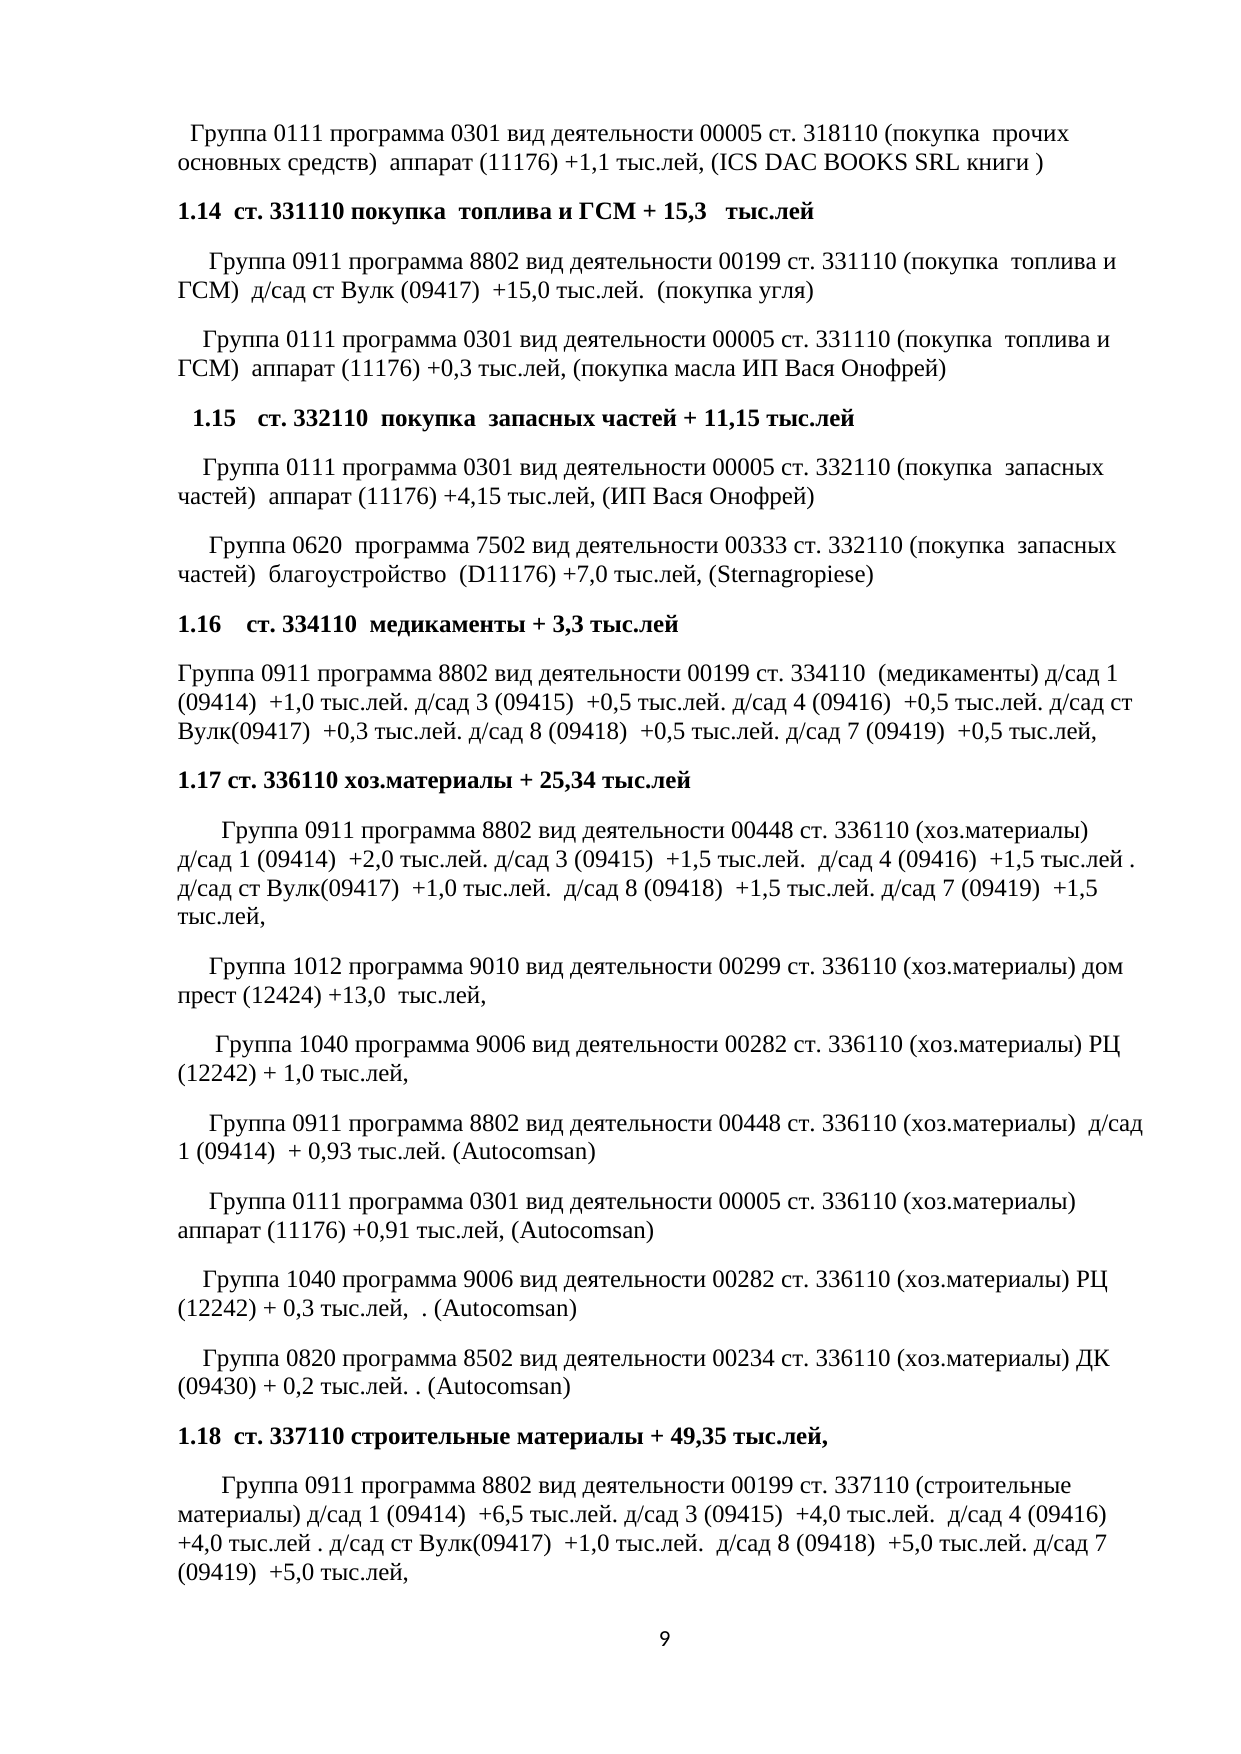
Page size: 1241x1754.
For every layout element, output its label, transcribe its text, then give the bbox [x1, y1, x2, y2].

text 1.18 ст. 337110 строительные материалы + 49,35 тыс.лей, [177, 1421, 1152, 1450]
text Группа 0911 программа 8802 вид деятельности 00448 ст. 336110 (хоз.материалы) д/сад 1 (09414) +2,0 тыс.лей. д/сад 3 (09415) +1,5 тыс.лей. д/сад 4 (09416) +1,5 тыс.лей . д/сад ст Вулк(09417) +1,0 тыс.лей. д/сад 8 (09418) +1,5 тыс.лей. д/сад 7 (09419) +1,5 тыс.лей, [177, 815, 1152, 930]
text Группа 0911 программа 8802 вид деятельности 00199 ст. 331110 (покупка топлива и ГСМ) д/сад ст Вулк (09417) +15,0 тыс.лей. (покупка угля) [177, 246, 1152, 303]
text Группа 1012 программа 9010 вид деятельности 00299 ст. 336110 (хоз.материалы) дом прест (12424) +13,0 тыс.лей, [177, 951, 1152, 1008]
list ст. 332110 покупка запасных частей + 11,15 тыс.лей [192, 403, 1152, 431]
text Группа 0111 программа 0301 вид деятельности 00005 ст. 318110 (покупка прочих основных средств) аппарат (11176) +1,1 тыс.лей, (ICS DAC BOOKS SRL книги ) [177, 118, 1152, 176]
text Группа 0620 программа 7502 вид деятельности 00333 ст. 332110 (покупка запасных частей) благоустройство (D11176) +7,0 тыс.лей, (Sternagropiese) [177, 531, 1152, 588]
text 1.14 ст. 331110 покупка топлива и ГСМ + 15,3 тыс.лей [177, 196, 1152, 225]
text Группа 0111 программа 0301 вид деятельности 00005 ст. 331110 (покупка топлива и ГСМ) аппарат (11176) +0,3 тыс.лей, (покупка масла ИП Вася Онофрей) [177, 324, 1152, 382]
text 1.17 ст. 336110 хоз.материалы + 25,34 тыс.лей [177, 766, 1152, 794]
text Группа 0911 программа 8802 вид деятельности 00199 ст. 337110 (строительные материалы) д/сад 1 (09414) +6,5 тыс.лей. д/сад 3 (09415) +4,0 тыс.лей. д/сад 4 (09416) +4,0 тыс.лей . д/сад ст Вулк(09417) +1,0 тыс.лей. д/сад 8 (09418) +5,0 тыс.лей. д/сад 7 (09419) +5,0 тыс.лей, [177, 1471, 1152, 1586]
text Группа 0911 программа 8802 вид деятельности 00199 ст. 334110 (медикаменты) д/сад 1 (09414) +1,0 тыс.лей. д/сад 3 (09415) +0,5 тыс.лей. д/сад 4 (09416) +0,5 тыс.лей. д/сад ст Вулк(09417) +0,3 тыс.лей. д/сад 8 (09418) +0,5 тыс.лей. д/сад 7 (09419) +0,5 тыс.лей, [177, 658, 1152, 745]
text Группа 0111 программа 0301 вид деятельности 00005 ст. 336110 (хоз.материалы) аппарат (11176) +0,91 тыс.лей, (Autocomsan) [177, 1186, 1152, 1243]
text Группа 1040 программа 9006 вид деятельности 00282 ст. 336110 (хоз.материалы) РЦ (12242) + 0,3 тыс.лей, . (Autocomsan) [177, 1264, 1152, 1322]
text Группа 0911 программа 8802 вид деятельности 00448 ст. 336110 (хоз.материалы) д/сад 1 (09414) + 0,93 тыс.лей. (Autocomsan) [177, 1108, 1152, 1165]
text Группа 1040 программа 9006 вид деятельности 00282 ст. 336110 (хоз.материалы) РЦ (12242) + 1,0 тыс.лей, [177, 1029, 1152, 1087]
text Группа 0111 программа 0301 вид деятельности 00005 ст. 332110 (покупка запасных частей) аппарат (11176) +4,15 тыс.лей, (ИП Вася Онофрей) [177, 452, 1152, 510]
text Группа 0820 программа 8502 вид деятельности 00234 ст. 336110 (хоз.материалы) ДК (09430) + 0,2 тыс.лей. . (Autocomsan) [177, 1343, 1152, 1400]
text 1.16 ст. 334110 медикаменты + 3,3 тыс.лей [177, 609, 1152, 638]
